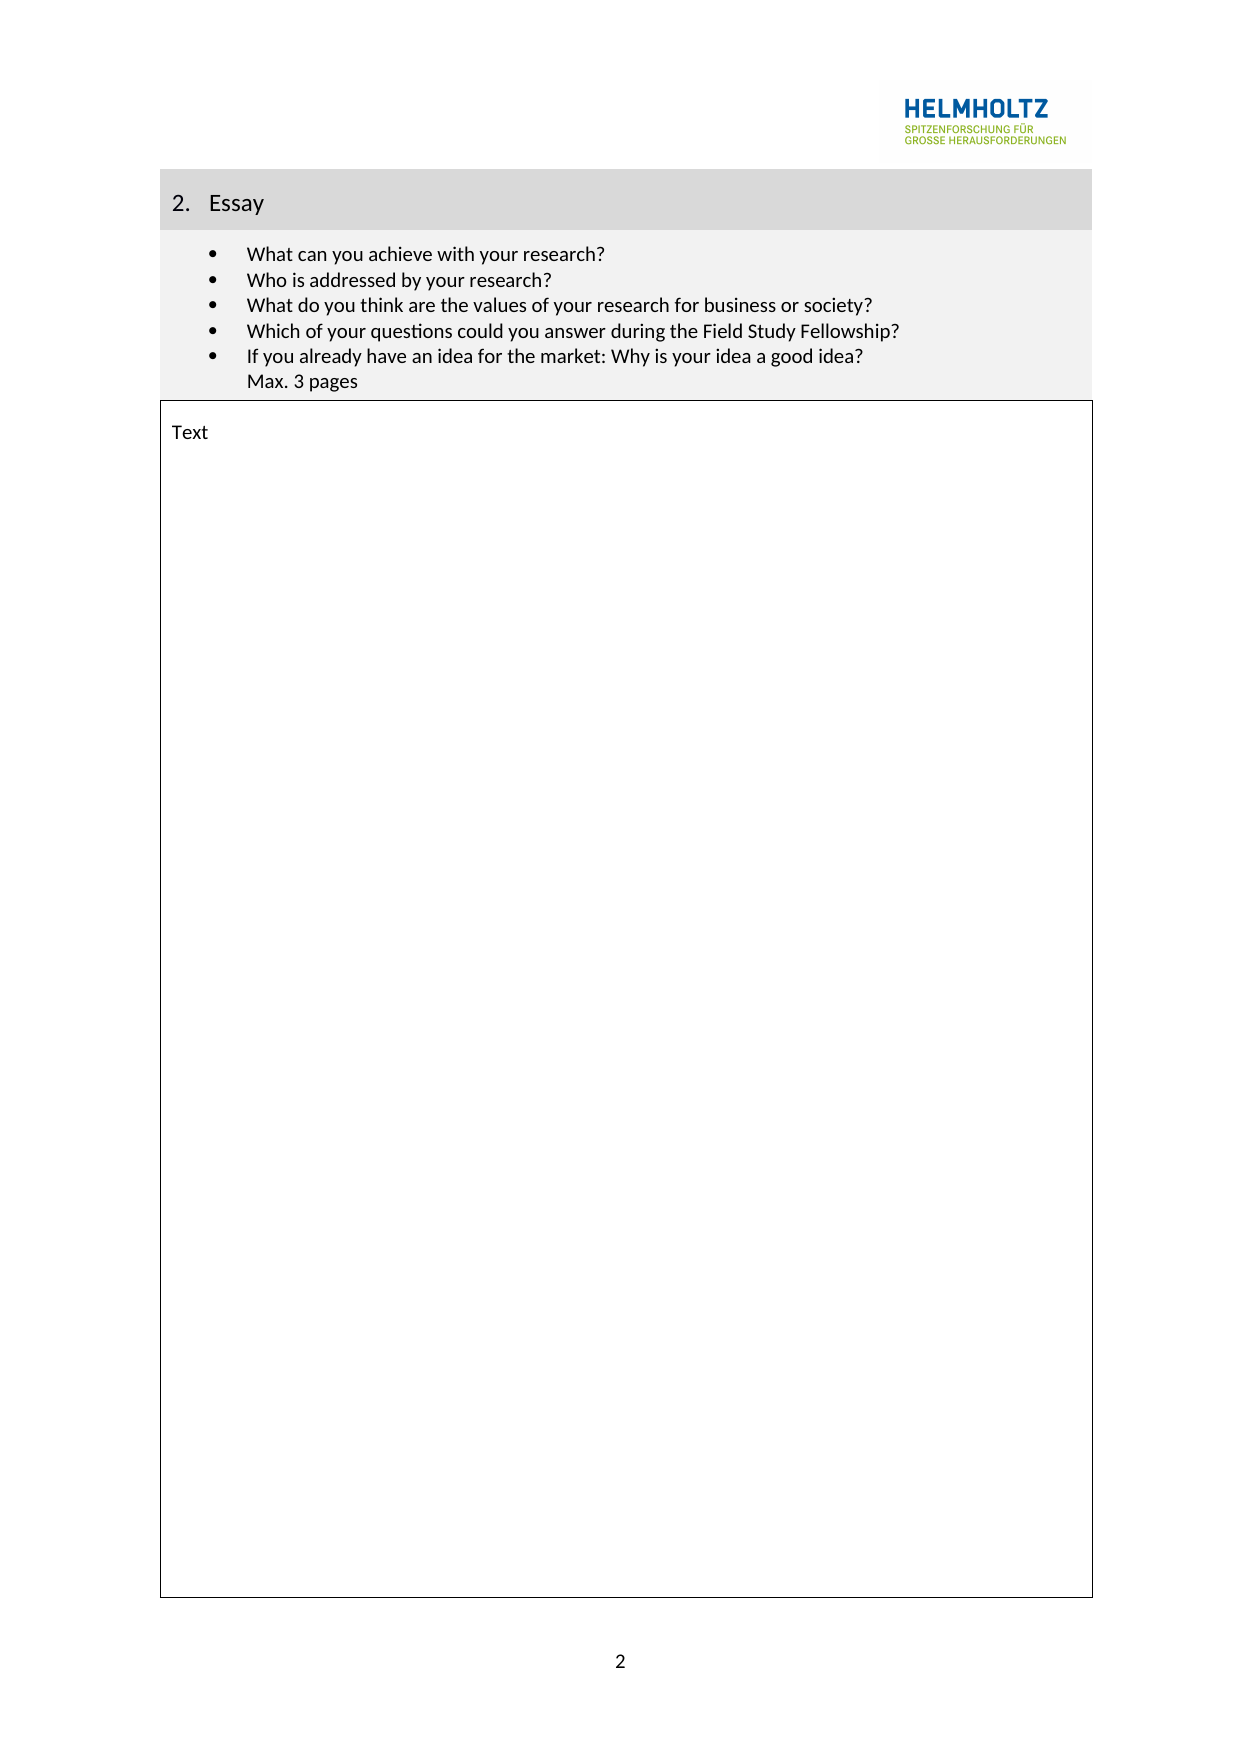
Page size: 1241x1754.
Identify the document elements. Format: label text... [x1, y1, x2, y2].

table_cell Text [161, 401, 1092, 1597]
table_header Essay [160, 169, 1092, 230]
picture [878, 80, 1093, 163]
table_cell What can you achieve with your research? Who is addressed by your research? What do you think are the values of your research for business or society? Which of your questions could you answer during the Field Study Fellowship? If you already have an idea for the market: Why is your idea a good idea? Max. 3 pages [160, 230, 1092, 400]
